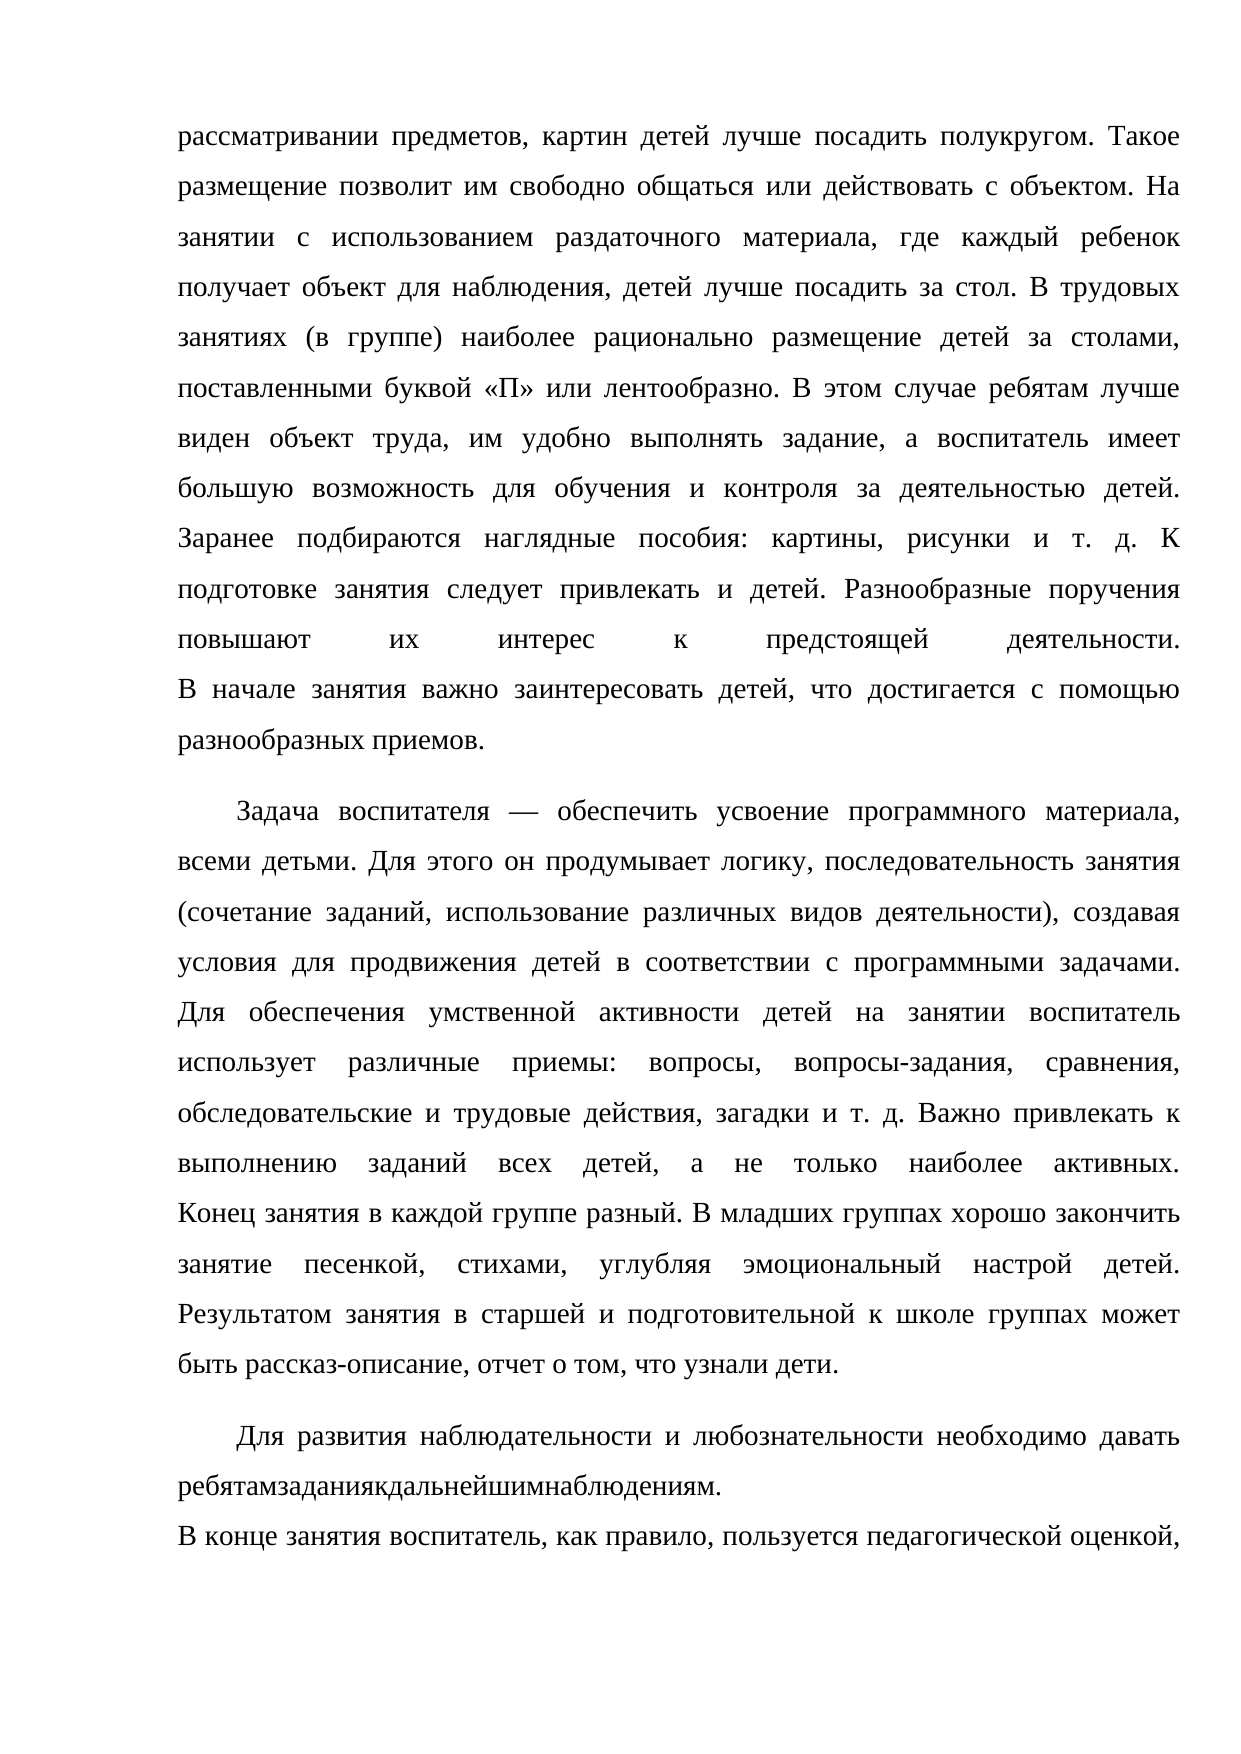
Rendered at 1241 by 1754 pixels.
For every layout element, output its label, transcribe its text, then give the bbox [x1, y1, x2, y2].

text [177, 118, 1181, 755]
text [177, 1418, 1181, 1552]
text Задача воспитателя — обеспечить усвоение программного материала, всеми детьми. Для этого он продумывает логику, последовательность занятия (сочетание заданий, использование различных видов деятельности), создавая условия для продвижения детей в соответствии с программными задачами. Для обеспечения умственной активности детей на занятии воспитатель использует различные приемы: вопросы, вопросы-задания, сравнения, обследовательские и трудовые действия, загадки и т. д. Важно привлекать к выполнению заданий всех детей, а не только наиболее активных. Конец занятия в каждой группе разный. В младших группах хорошо закончить занятие песенкой, стихами, углубляя эмоциональный настрой детей. Результатом занятия в старшей и подготовительной к школе группах может быть рассказ-описание, отчет о том, что узнали дети. [177, 793, 1181, 1380]
